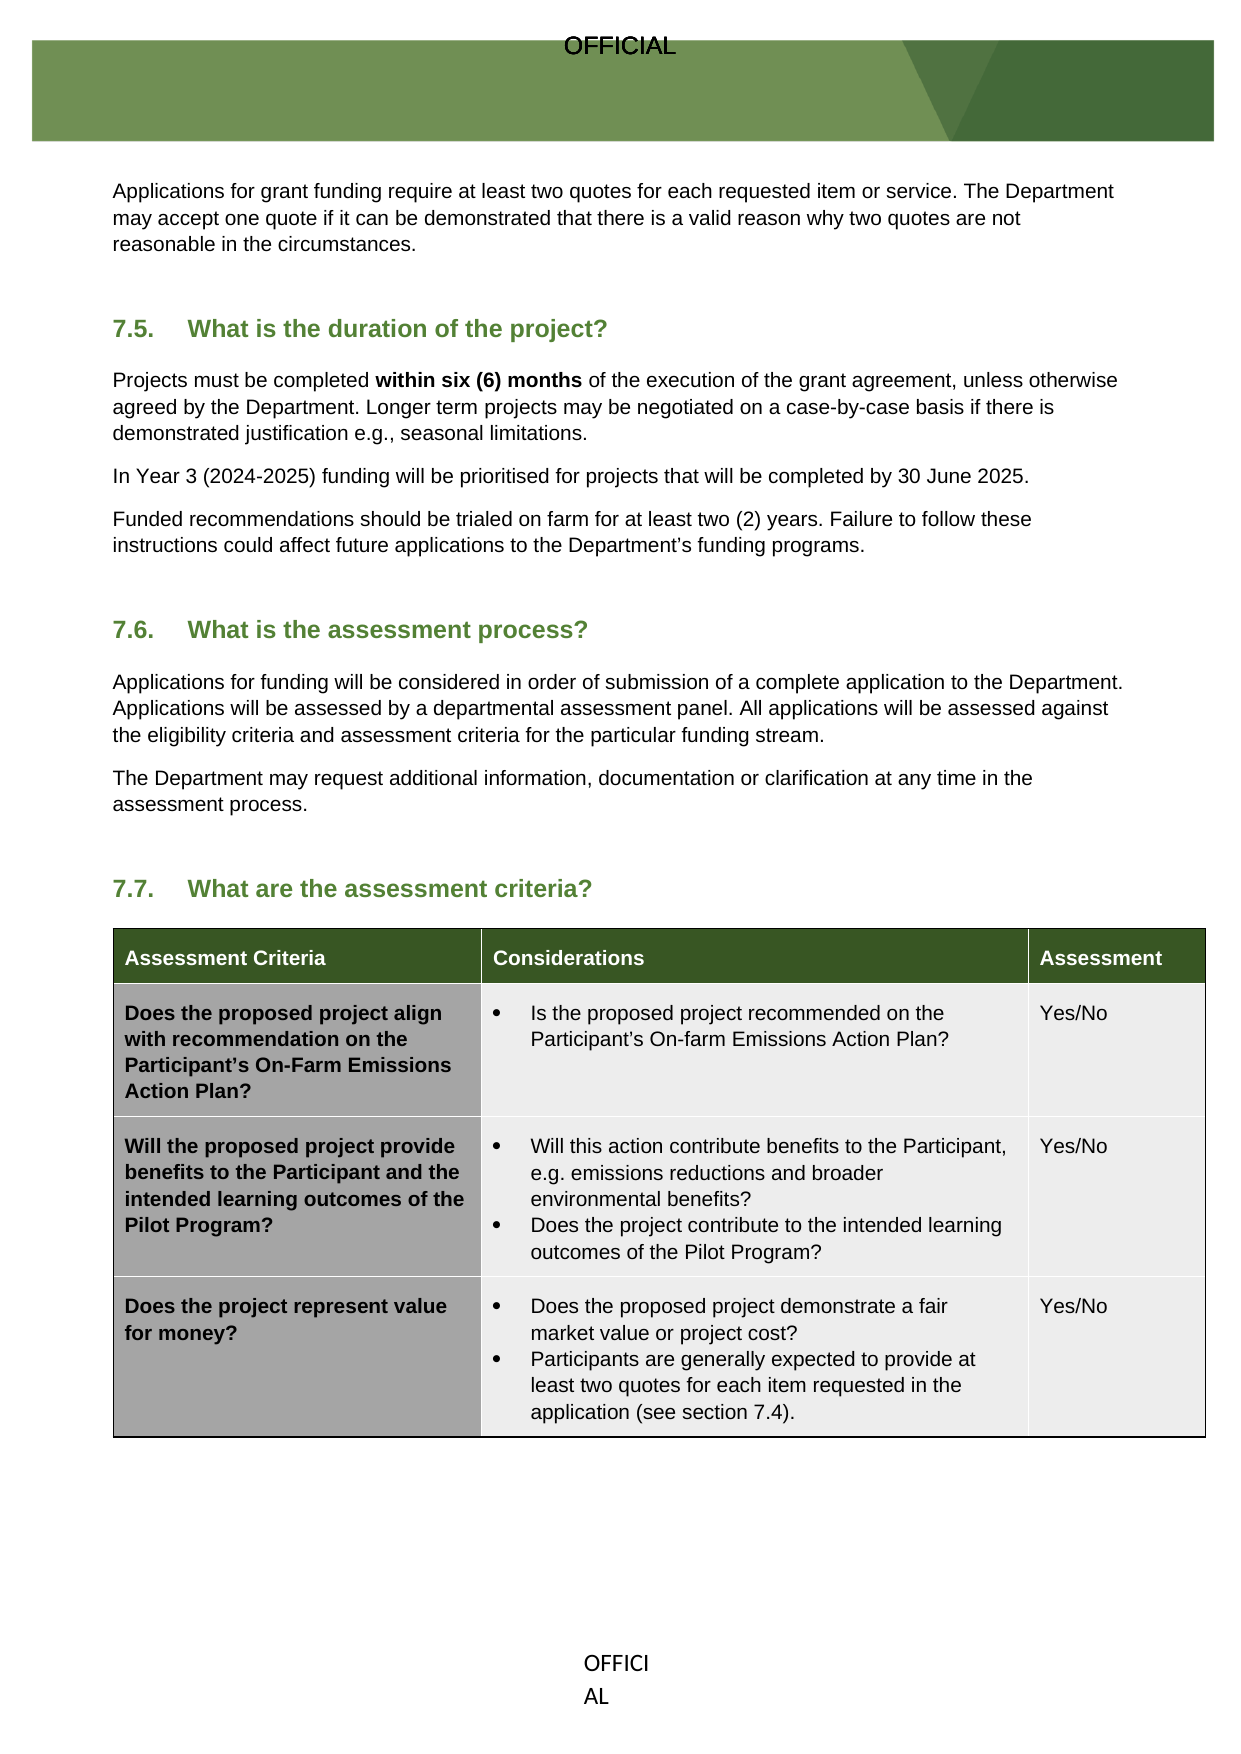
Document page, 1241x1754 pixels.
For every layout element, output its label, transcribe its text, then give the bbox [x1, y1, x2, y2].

table_cell Yes/No [1029, 1277, 1205, 1436]
table_header Considerations [482, 929, 1028, 983]
subtitle What are the assessment criteria? [112, 874, 1128, 902]
subtitle What is the duration of the project? [112, 314, 1128, 342]
picture [0, 3, 1241, 155]
table_cell Yes/No [1029, 984, 1205, 1116]
subtitle What is the assessment process? [112, 615, 1128, 644]
text In Year 3 (2024-2025) funding will be prioritised for projects that will be completed by 30 June 2025. [112, 464, 1128, 488]
table_cell Does the proposed project demonstrate a fair market value or project cost? Participants are generally expected to provide at least two quotes for each item requested in the application (see section 7.4). [482, 1277, 1028, 1436]
table_header Assessment [1029, 929, 1205, 983]
text Projects must be completed within six (6) months of the execution of the grant agreement, unless otherwise agreed by the Department. Longer term projects may be negotiated on a case-by-case basis if there is demonstrated justification e.g., seasonal limitations. [112, 368, 1128, 445]
text The Department may request additional information, documentation or clarification at any time in the assessment process. [112, 765, 1128, 816]
text Funded recommendations should be trialed on farm for at least two (2) years. Failure to follow these instructions could affect future applications to the Department’s funding programs. [112, 507, 1128, 557]
table_cell Is the proposed project recommended on the Participant’s On-farm Emissions Action Plan? [482, 984, 1028, 1116]
text Applications for funding will be considered in order of submission of a complete application to the Department. Applications will be assessed by a departmental assessment panel. All applications will be assessed against the eligibility criteria and assessment criteria for the particular funding stream. [112, 670, 1128, 746]
table_cell Will this action contribute benefits to the Participant, e.g. emissions reductions and broader environmental benefits? Does the project contribute to the intended learning outcomes of the Pilot Program? [482, 1117, 1028, 1276]
text Applications for grant funding require at least two quotes for each requested item or service. The Department may accept one quote if it can be demonstrated that there is a valid reason why two quotes are not reasonable in the circumstances. [112, 179, 1128, 256]
table_cell Yes/No [1029, 1117, 1205, 1276]
table_cell Does the project represent value for money? [114, 1277, 481, 1436]
table_cell Does the proposed project align with recommendation on the Participant’s On-Farm Emissions Action Plan? [114, 984, 481, 1116]
table_header Assessment Criteria [114, 929, 481, 983]
table_cell Will the proposed project provide benefits to the Participant and the intended learning outcomes of the Pilot Program? [114, 1117, 481, 1276]
